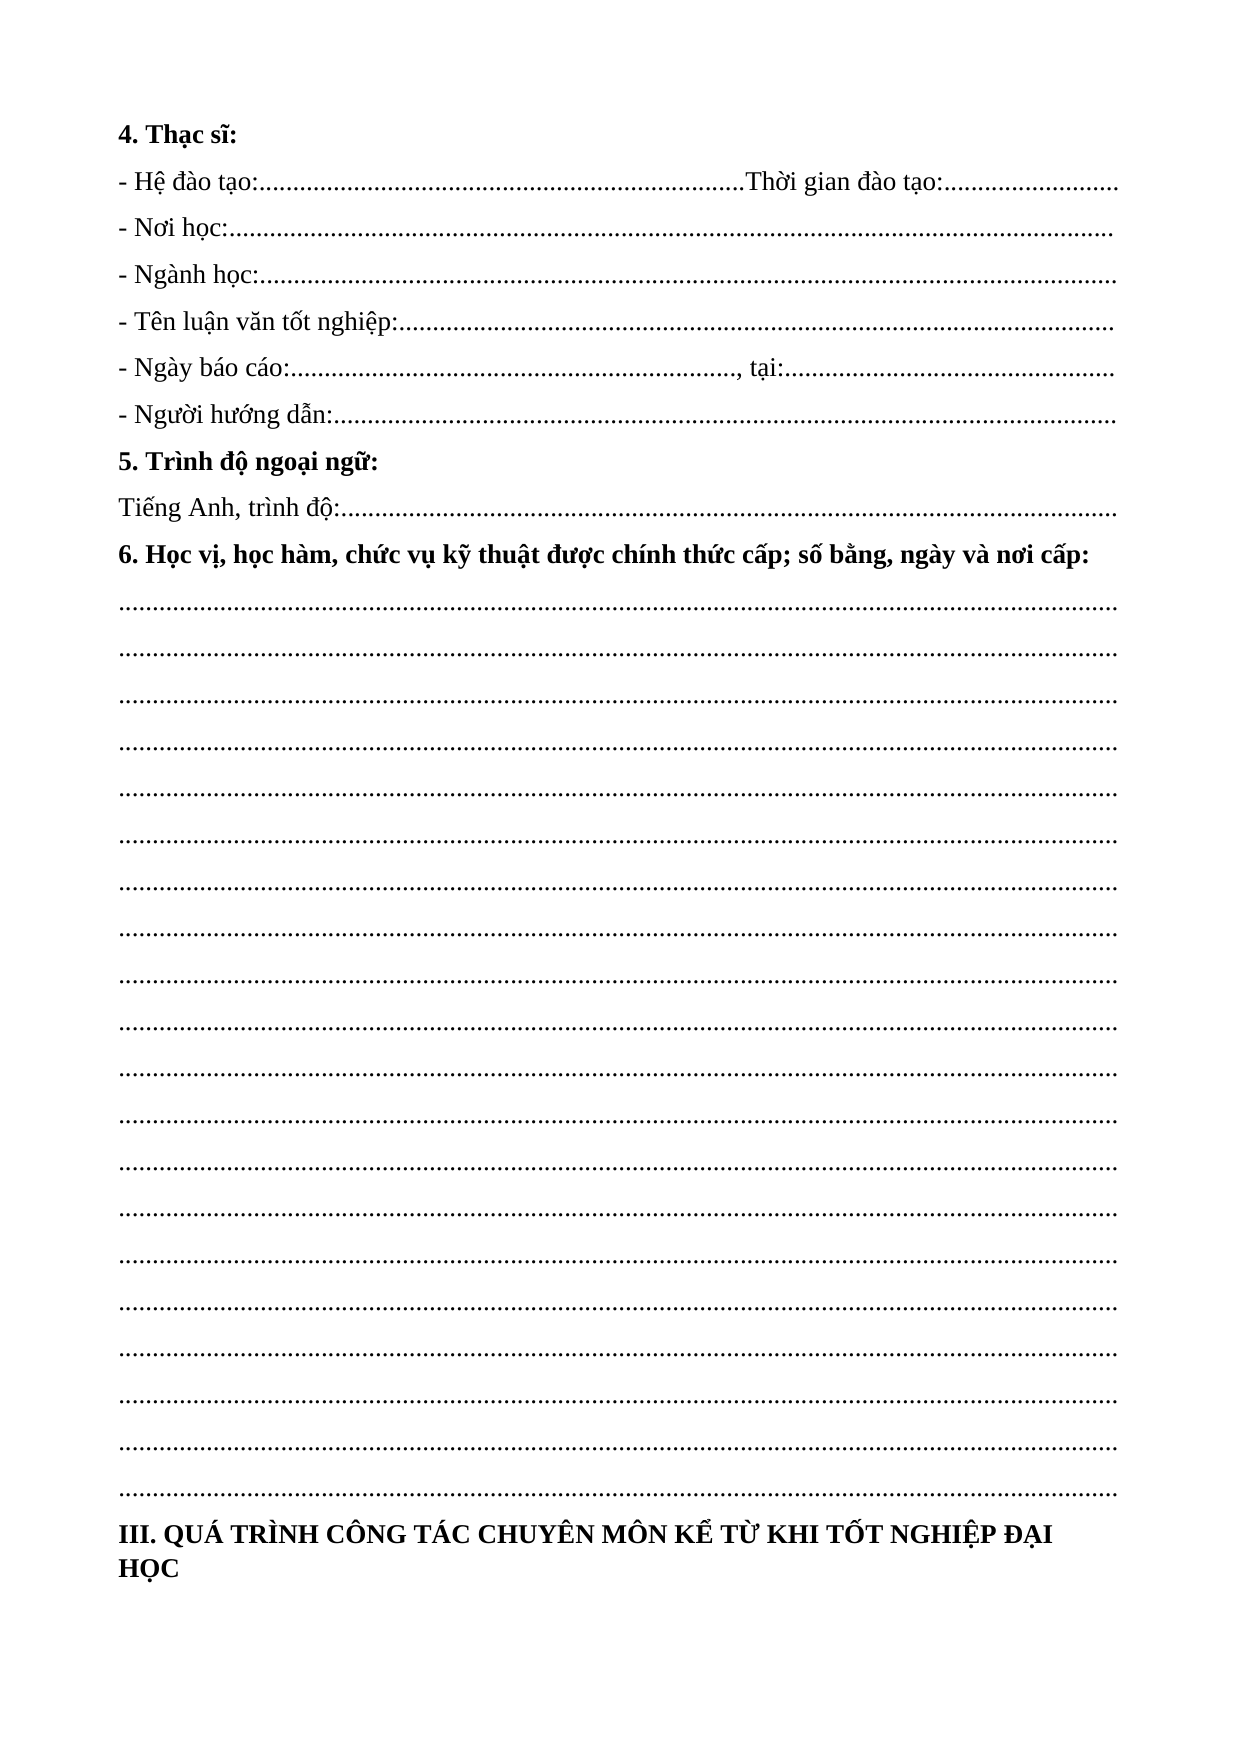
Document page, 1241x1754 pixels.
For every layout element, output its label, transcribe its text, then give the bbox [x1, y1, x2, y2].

text Tiếng Anh, trình độ:................................................................................................................... [118, 491, 1122, 523]
text .................................................................................................................................................... [118, 1145, 1122, 1176]
text 5. Trình độ ngoại ngữ: [118, 445, 1122, 476]
text - Nơi học:................................................................................................................................... [118, 211, 1122, 243]
text - Người hướng dẫn:.................................................................................................................... [118, 398, 1122, 429]
text III. QUÁ TRÌNH CÔNG TÁC CHUYÊN MÔN KỂ TỪ KHI TỐT NGHIỆP ĐẠI HỌC [118, 1518, 1122, 1583]
text .................................................................................................................................................... [118, 911, 1122, 943]
text .................................................................................................................................................... [118, 1331, 1122, 1363]
text - Hệ đào tạo:........................................................................Thời gian đào tạo:.......................... [118, 165, 1122, 196]
text .................................................................................................................................................... [118, 1005, 1122, 1036]
text 6. Học vị, học hàm, chức vụ kỹ thuật được chính thức cấp; số bằng, ngày và nơi cấp: [118, 538, 1122, 569]
text 4. Thạc sĩ: [118, 118, 1122, 149]
text .................................................................................................................................................... [118, 1098, 1122, 1129]
text .................................................................................................................................................... [118, 865, 1122, 896]
text .................................................................................................................................................... [118, 631, 1122, 663]
text .................................................................................................................................................... [118, 1471, 1122, 1503]
text .................................................................................................................................................... [118, 771, 1122, 803]
text .................................................................................................................................................... [118, 1191, 1122, 1223]
text .................................................................................................................................................... [118, 1425, 1122, 1456]
text .................................................................................................................................................... [118, 1285, 1122, 1316]
text .................................................................................................................................................... [118, 585, 1122, 616]
text .................................................................................................................................................... [118, 678, 1122, 709]
text .................................................................................................................................................... [118, 1378, 1122, 1409]
text .................................................................................................................................................... [118, 1238, 1122, 1269]
text .................................................................................................................................................... [118, 1051, 1122, 1083]
text - Ngành học:............................................................................................................................... [118, 258, 1122, 289]
text .................................................................................................................................................... [118, 958, 1122, 989]
text - Tên luận văn tốt nghiệp:.......................................................................................................... [118, 305, 1122, 336]
text .................................................................................................................................................... [118, 818, 1122, 849]
text - Ngày báo cáo:.................................................................., tại:................................................. [118, 351, 1122, 383]
text .................................................................................................................................................... [118, 725, 1122, 756]
